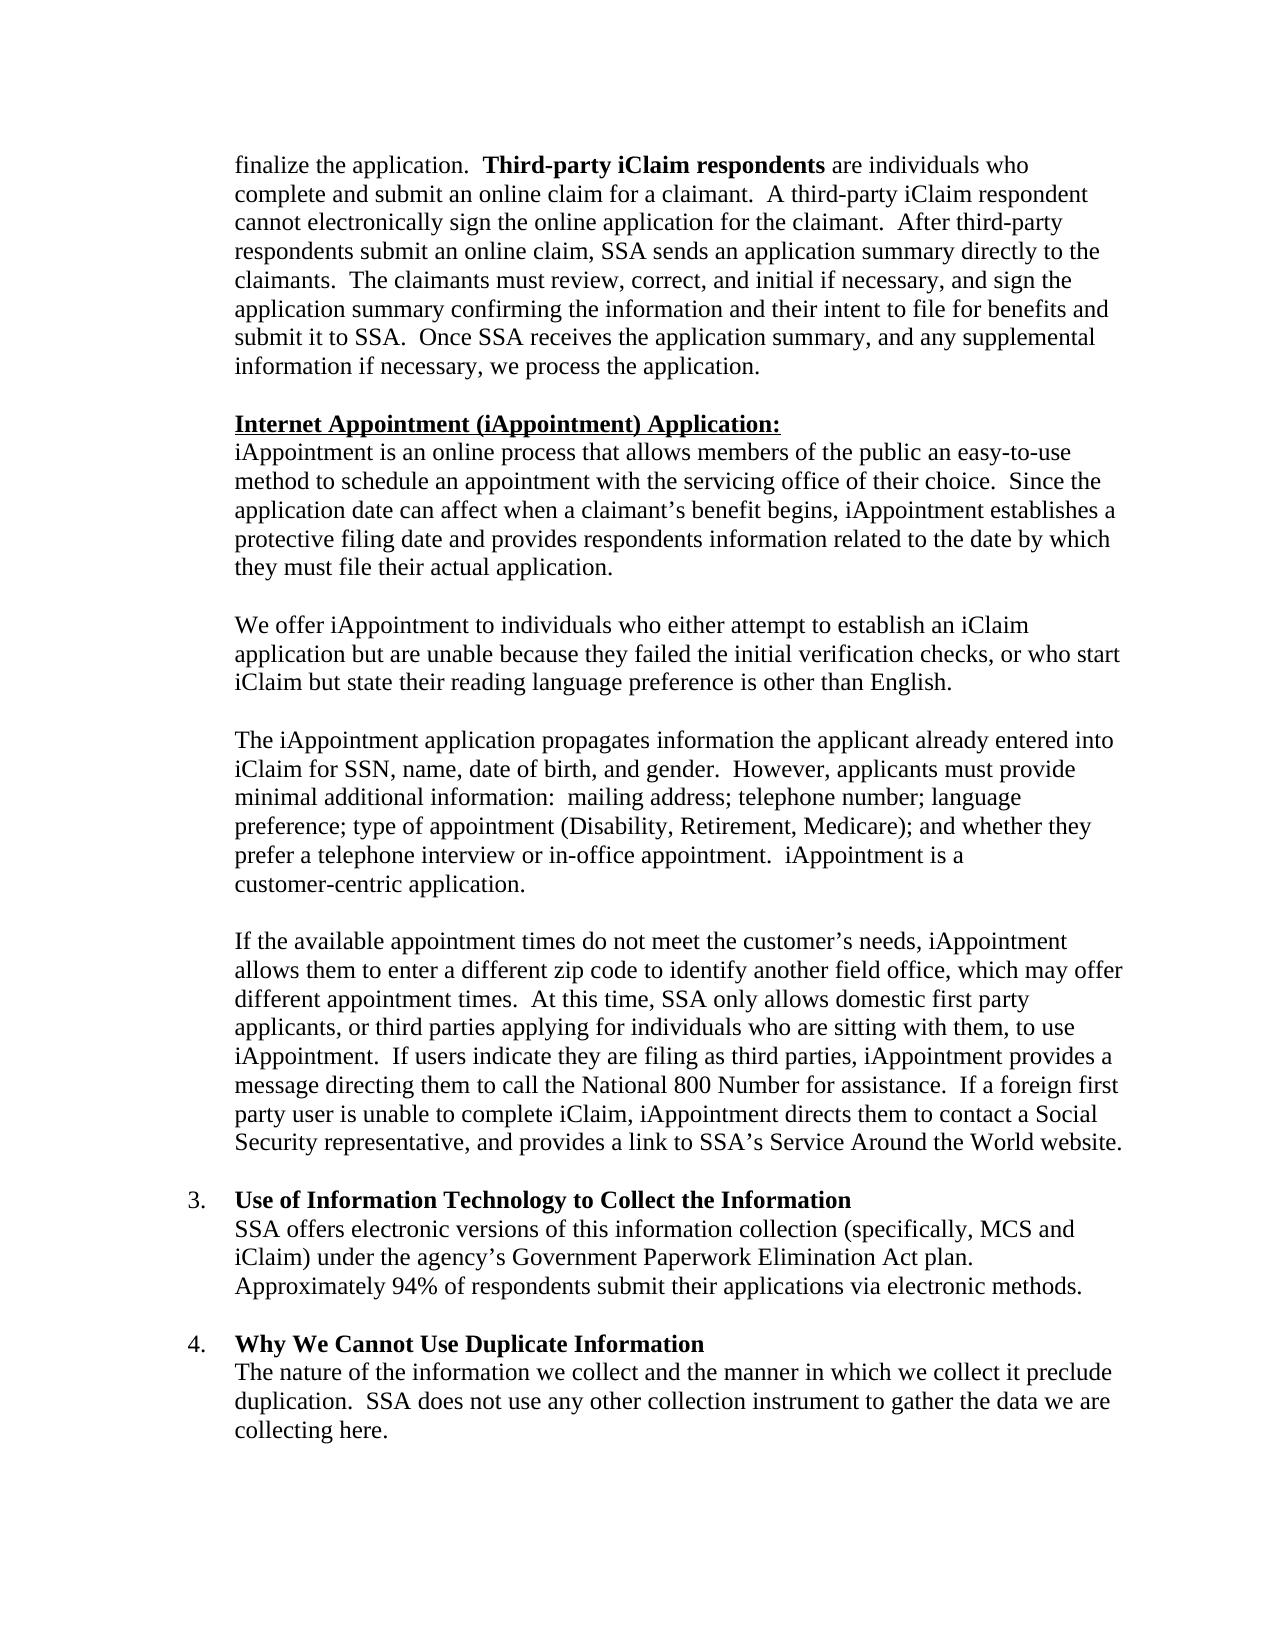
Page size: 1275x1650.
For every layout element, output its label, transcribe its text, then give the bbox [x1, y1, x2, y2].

text iAppointment is an online process that allows members of the public an easy-to-use method to schedule an appointment with the servicing office of their choice. Since the application date can affect when a claimant’s benefit begins, iAppointment establishes a protective filing date and provides respondents information related to the date by which they must file their actual application. [234, 437, 1125, 581]
list Use of Information Technology to Collect the Information [187, 1185, 1125, 1214]
text We offer iAppointment to individuals who either attempt to establish an iClaim application but are unable because they failed the initial verification checks, or who start iClaim but state their reading language preference is other than English. [234, 610, 1125, 696]
text Internet Appointment (iAppointment) Application: [225, 409, 1125, 437]
list The nature of the information we collect and the manner in which we collect it preclude duplication. SSA does not use any other collection instrument to gather the data we are collecting here. [234, 1357, 1125, 1444]
list SSA offers electronic versions of this information collection (specifically, MCS and iClaim) under the agency’s Government Paperwork Elimination Act plan. Approximately 94% of respondents submit their applications via electronic methods. [234, 1214, 1125, 1300]
list Why We Cannot Use Duplicate Information [187, 1329, 1125, 1357]
text If the available appointment times do not meet the customer’s needs, iAppointment allows them to enter a different zip code to identify another field office, which may offer different appointment times. At this time, SSA only allows domestic first party applicants, or third parties applying for individuals who are sitting with them, to use iAppointment. If users indicate they are filing as third parties, iAppointment provides a message directing them to call the National 800 Number for assistance. If a foreign first party user is unable to complete iClaim, iAppointment directs them to contact a Social Security representative, and provides a link to SSA’s Service Around the World website. [234, 926, 1125, 1156]
text The iAppointment application propagates information the applicant already entered into iClaim for SSN, name, date of birth, and gender. However, applicants must provide minimal additional information: mailing address; telephone number; language preference; type of appointment (Disability, Retirement, Medicare); and whether they prefer a telephone interview or in-office appointment. iAppointment is a customer-centric application. [234, 725, 1125, 897]
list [234, 150, 1125, 380]
